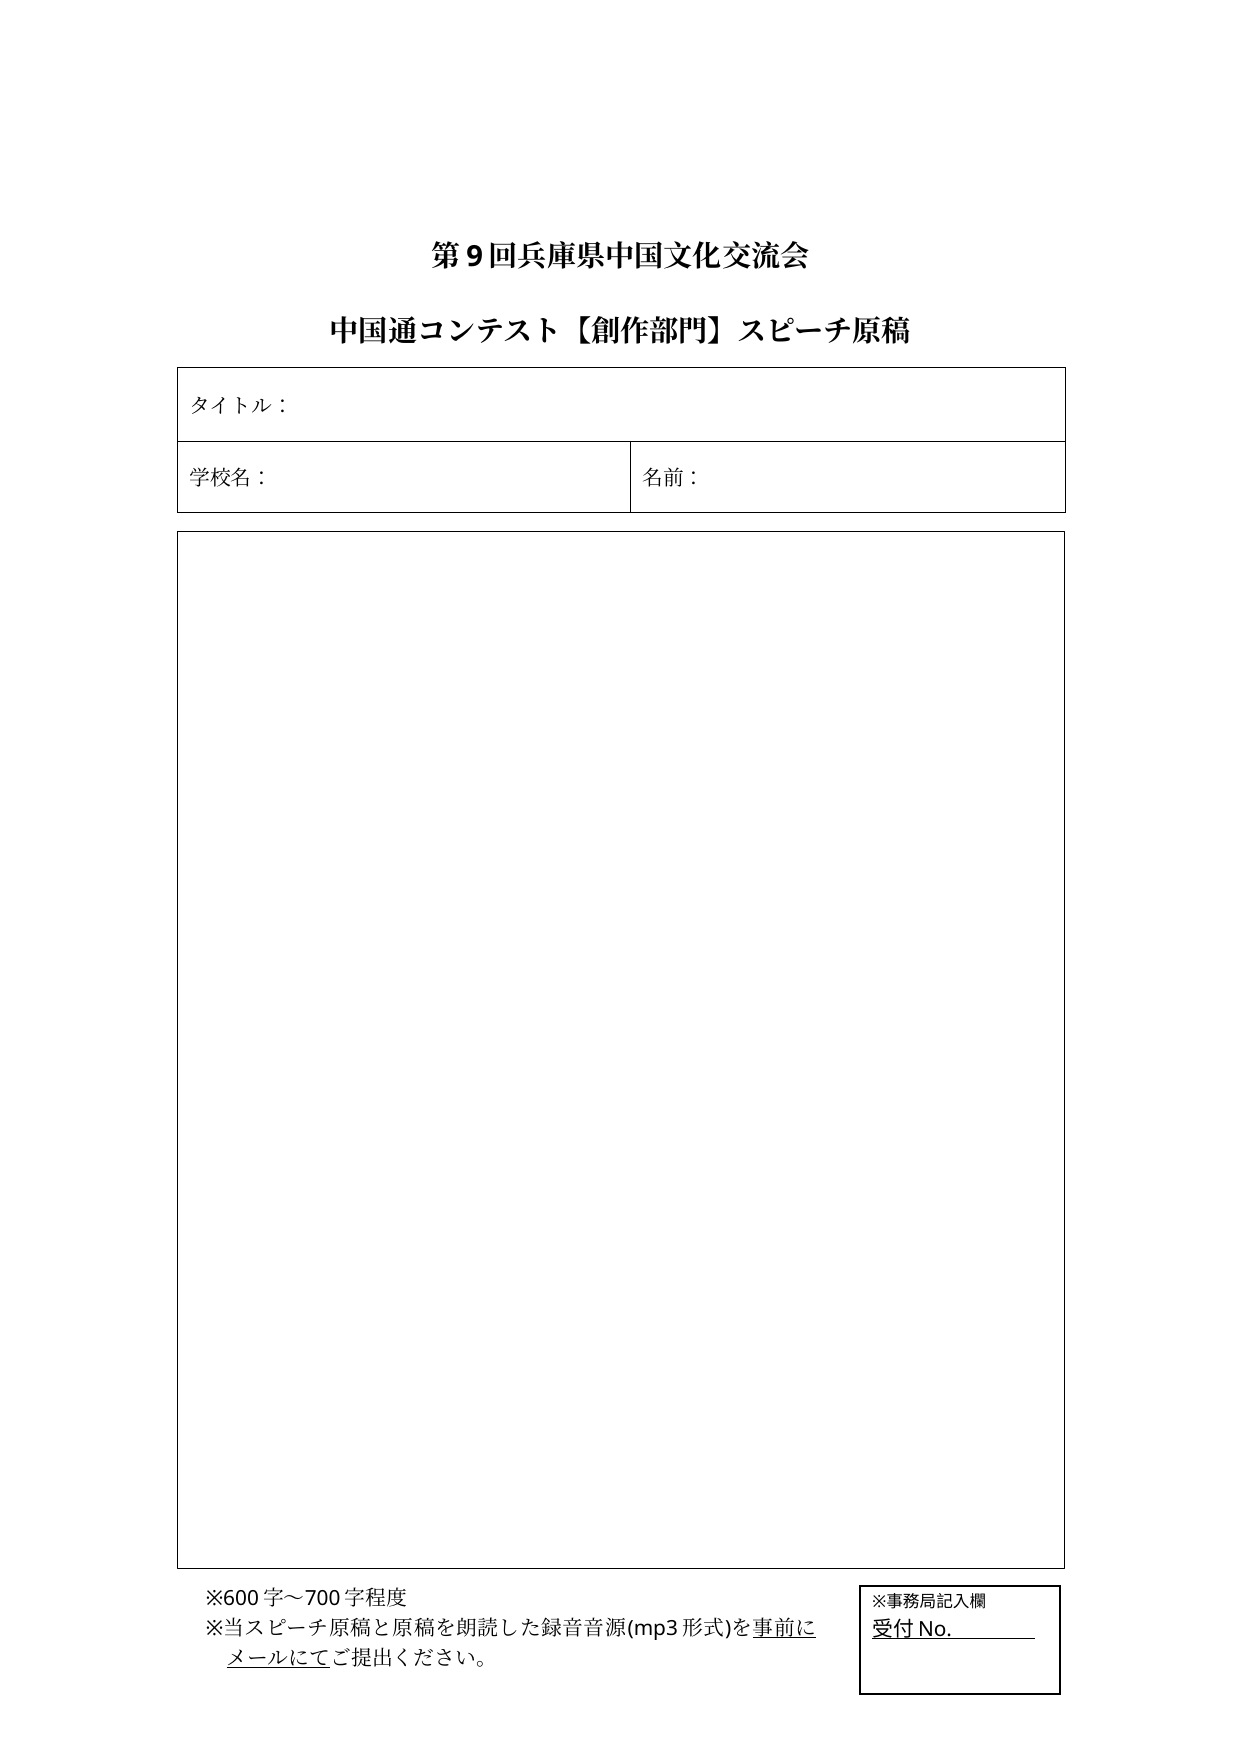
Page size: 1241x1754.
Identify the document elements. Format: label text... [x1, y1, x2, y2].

table_cell 学校名： [178, 442, 630, 512]
table_cell 名前： [631, 442, 1065, 512]
text 第9回兵庫県中国文化交流会 [177, 217, 1063, 292]
table_header タイトル： [178, 368, 1065, 441]
text 中国通コンテスト【創作部門】スピーチ原稿 [177, 292, 1063, 367]
